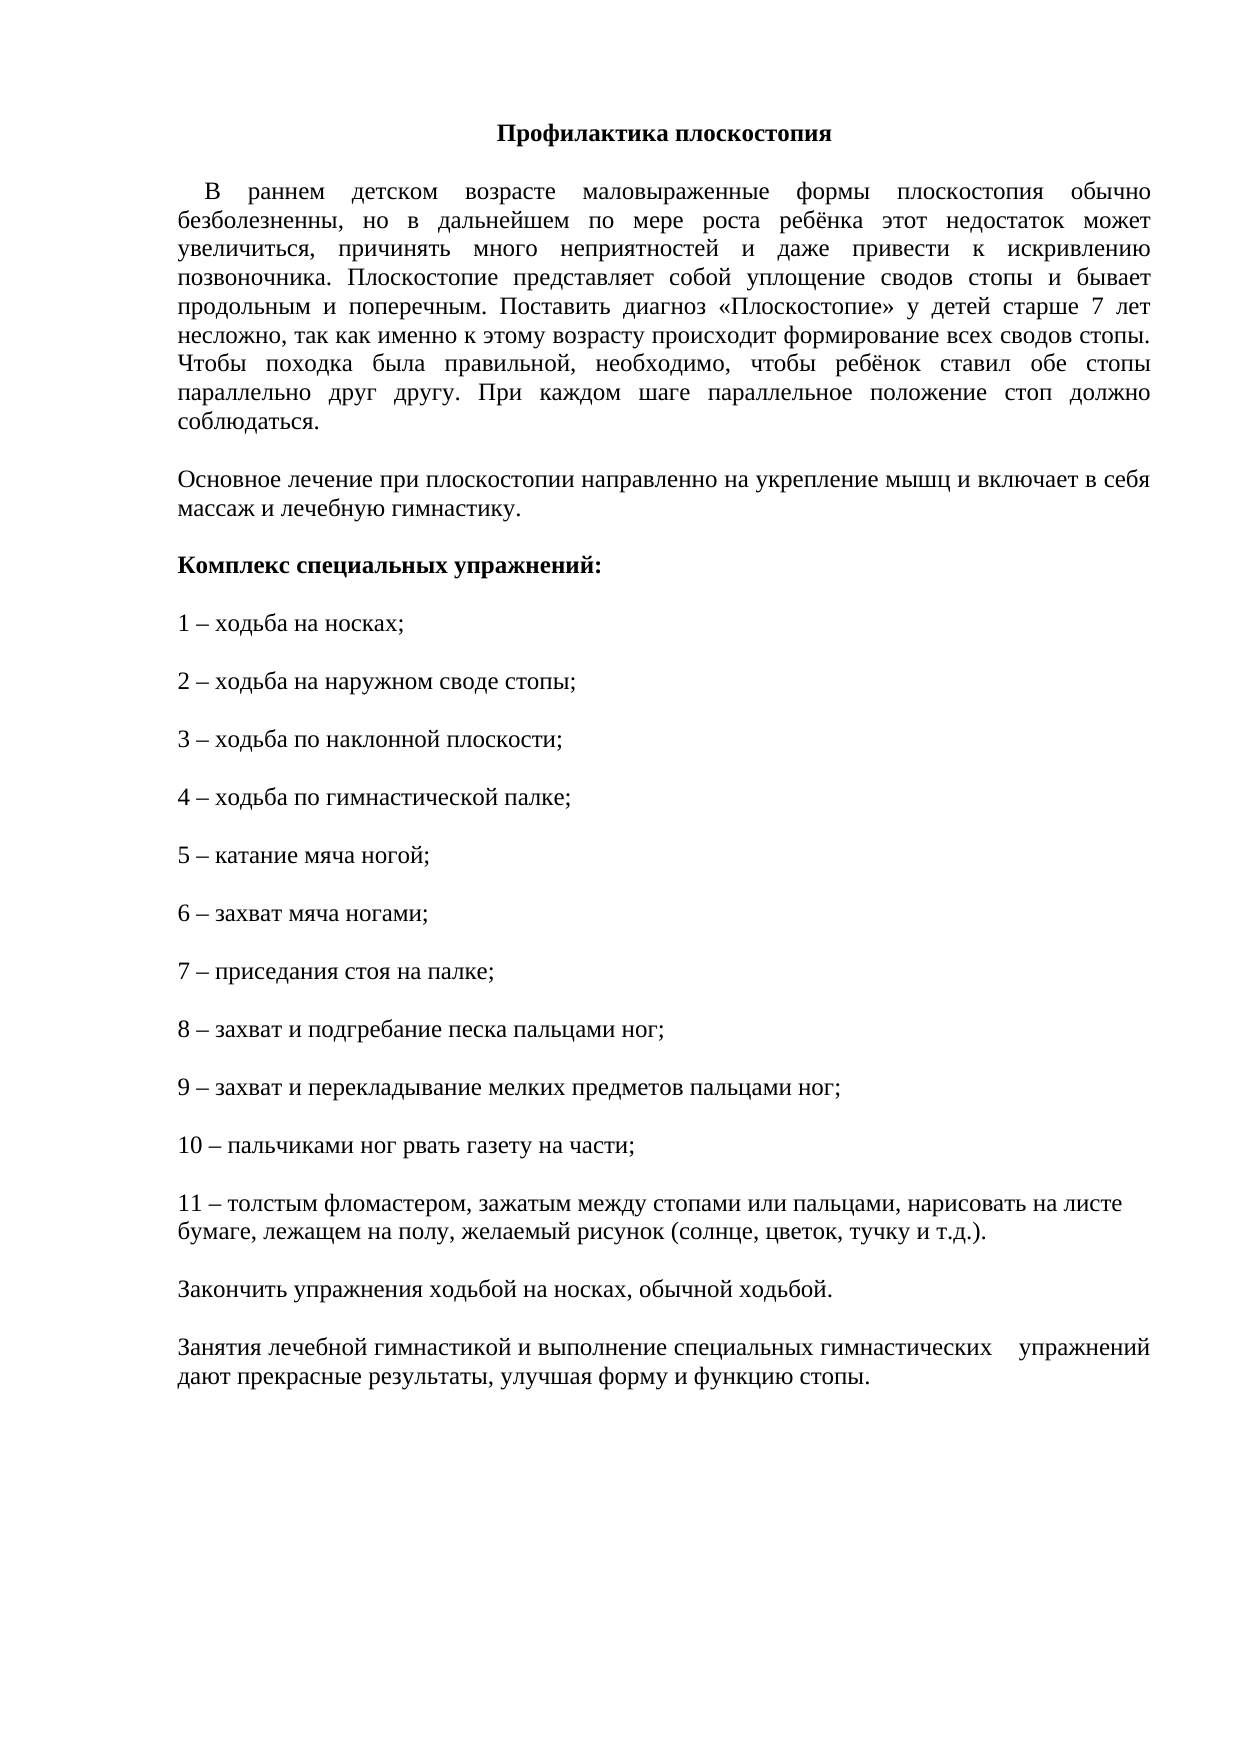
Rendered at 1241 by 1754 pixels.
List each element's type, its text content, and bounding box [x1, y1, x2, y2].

text 9 – захват и перекладывание мелких предметов пальцами ног; [177, 1072, 1152, 1101]
text 8 – захват и подгребание песка пальцами ног; [177, 1014, 1152, 1043]
text 5 – катание мяча ногой; [177, 840, 1152, 869]
text 3 – ходьба по наклонной плоскости; [177, 724, 1152, 753]
text 7 – приседания стоя на палке; [177, 956, 1152, 985]
text В раннем детском возрасте маловыраженные формы плоскостопия обычно безболезненны, но в дальнейшем по мере роста ребёнка этот недостаток может увеличиться, причинять много неприятностей и даже привести к искривлению позвоночника. Плоскостопие представляет собой уплощение сводов стопы и бывает продольным и поперечным. Поставить диагноз «Плоскостопие» у детей старше 7 лет несложно, так как именно к этому возрасту происходит формирование всех сводов стопы. Чтобы походка была правильной, необходимо, чтобы ребёнок ставил обе стопы параллельно друг другу. При каждом шаге параллельное положение стоп должно соблюдаться. [177, 176, 1152, 435]
text Профилактика плоскостопия [177, 118, 1152, 147]
text 6 – захват мяча ногами; [177, 898, 1152, 927]
text Закончить упражнения ходьбой на носках, обычной ходьбой. [177, 1274, 1152, 1303]
text Основное лечение при плоскостопии направленно на укрепление мышц и включает в себя массаж и лечебную гимнастику. [177, 464, 1152, 521]
text 4 – ходьба по гимнастической палке; [177, 782, 1152, 811]
text 2 – ходьба на наружном своде стопы; [177, 666, 1152, 695]
text 1 – ходьба на носках; [177, 608, 1152, 637]
text Комплекс специальных упражнений: [177, 551, 1152, 579]
text 11 – толстым фломастером, зажатым между стопами или пальцами, нарисовать на листе бумаге, лежащем на полу, желаемый рисунок (солнце, цветок, тучку и т.д.). [177, 1188, 1152, 1245]
text Занятия лечебной гимнастикой и выполнение специальных гимнастических упражнений дают прекрасные результаты, улучшая форму и функцию стопы. [177, 1332, 1152, 1390]
text 10 – пальчиками ног рвать газету на части; [177, 1130, 1152, 1158]
